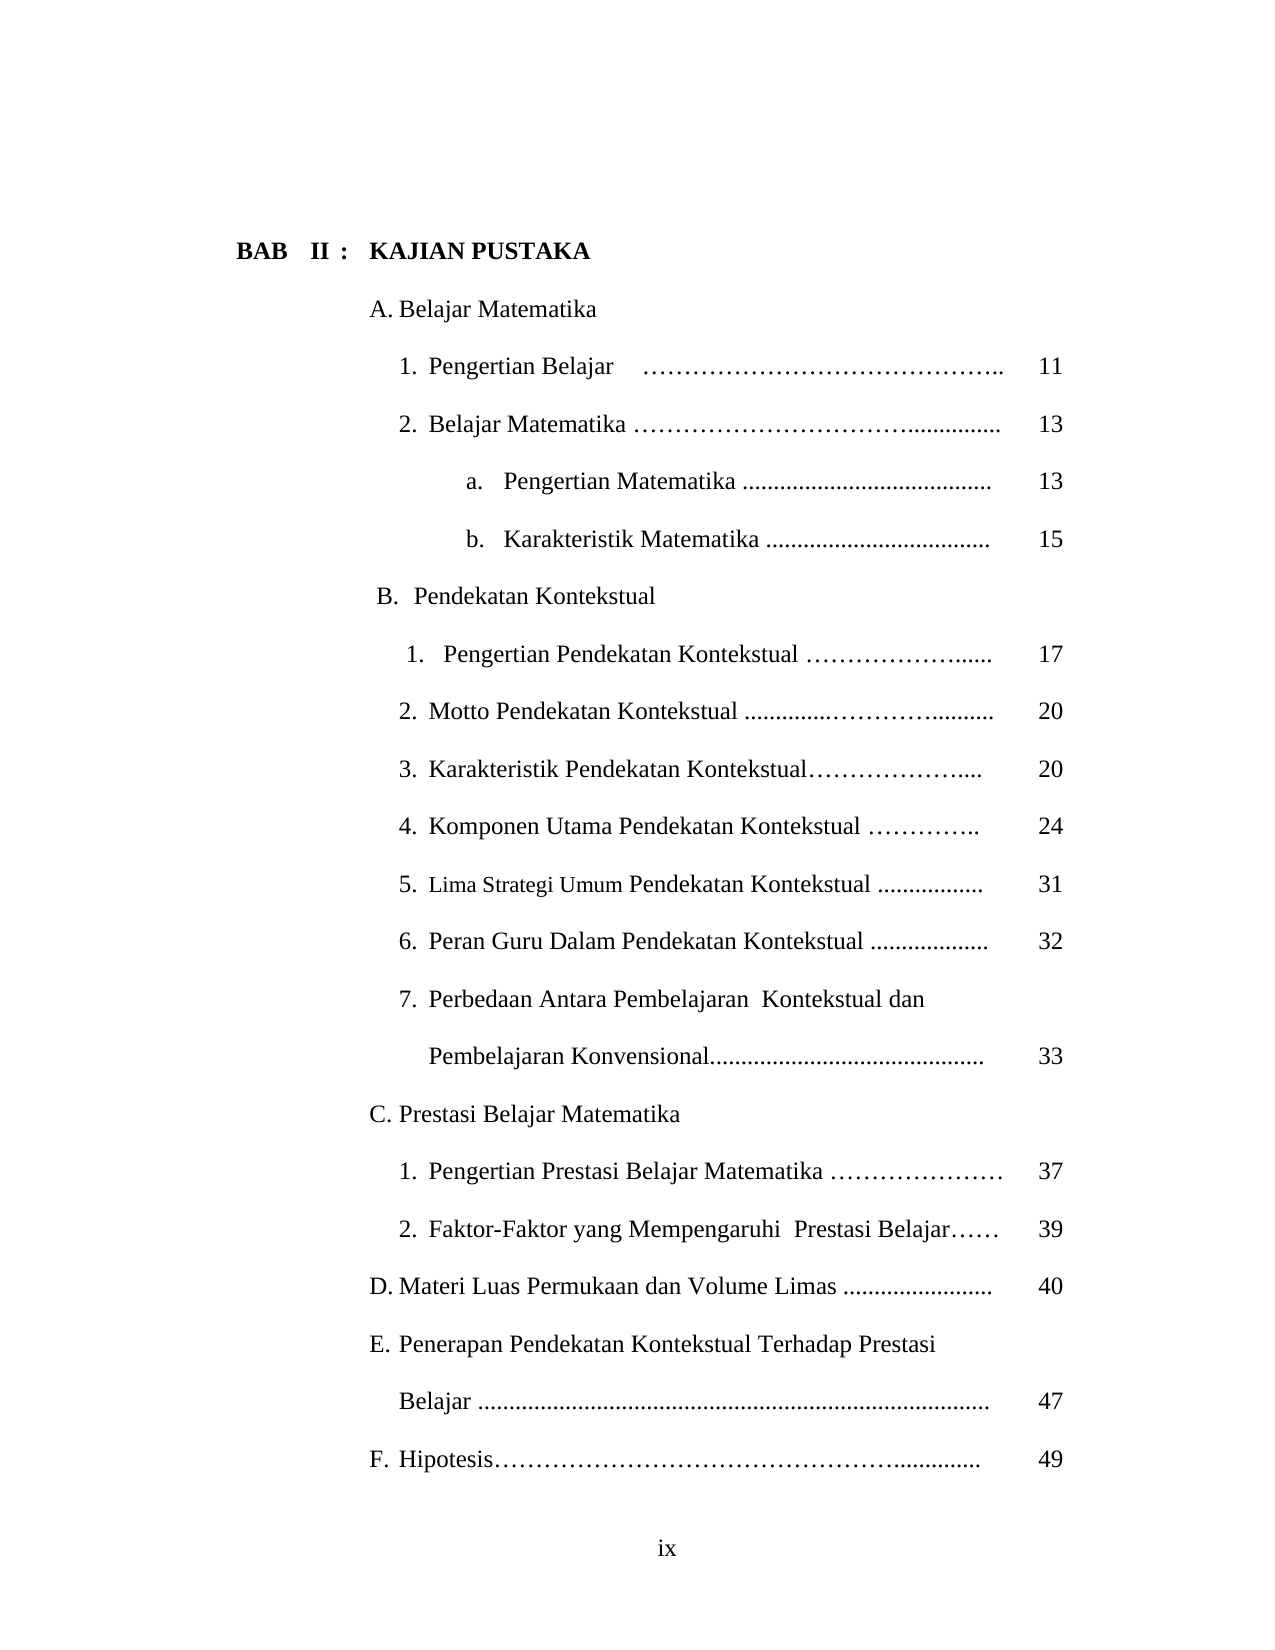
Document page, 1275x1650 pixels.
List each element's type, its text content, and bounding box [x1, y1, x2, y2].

list Prestasi Belajar Matematika [369, 1099, 1098, 1127]
list Pembelajaran Konvensional............................................ 33 [428, 1041, 1098, 1070]
list Motto Pendekatan Kontekstual ..............………….......... 20 [399, 696, 1098, 725]
list Belajar .................................................................................. 47 [399, 1386, 1098, 1415]
text BAB II : KAJIAN PUSTAKA [236, 236, 1098, 265]
list Belajar Matematika ……………………………............... 13 [399, 409, 1098, 437]
list Hipotesis………………………………………….............. 49 [369, 1444, 1098, 1472]
list Belajar Matematika [369, 294, 1098, 322]
list Materi Luas Permukaan dan Volume Limas ........................ 40 [369, 1271, 1098, 1300]
list Penerapan Pendekatan Kontekstual Terhadap Prestasi [369, 1329, 1098, 1357]
list Pengertian Matematika ........................................ 13 [466, 466, 1098, 495]
list Peran Guru Dalam Pendekatan Kontekstual ................... 32 [399, 926, 1098, 955]
list Perbedaan Antara Pembelajaran Kontekstual dan [399, 984, 1098, 1012]
list Pengertian Prestasi Belajar Matematika ………………… 37 [399, 1156, 1098, 1185]
list Komponen Utama Pendekatan Kontekstual ………….. 24 [399, 811, 1098, 840]
list Pengertian Pendekatan Kontekstual ………………...... 17 [406, 639, 1098, 667]
list Lima Strategi Umum Pendekatan Kontekstual ................. 31 [399, 869, 1098, 897]
list Karakteristik Pendekatan Kontekstual……………….... 20 [399, 754, 1098, 782]
list Pengertian Belajar …………………………………….. 11 [399, 351, 1098, 380]
list Faktor-Faktor yang Mempengaruhi Prestasi Belajar…… 39 [399, 1214, 1098, 1242]
list Karakteristik Matematika .................................... 15 [466, 524, 1098, 552]
list Pendekatan Kontekstual [376, 581, 1098, 610]
